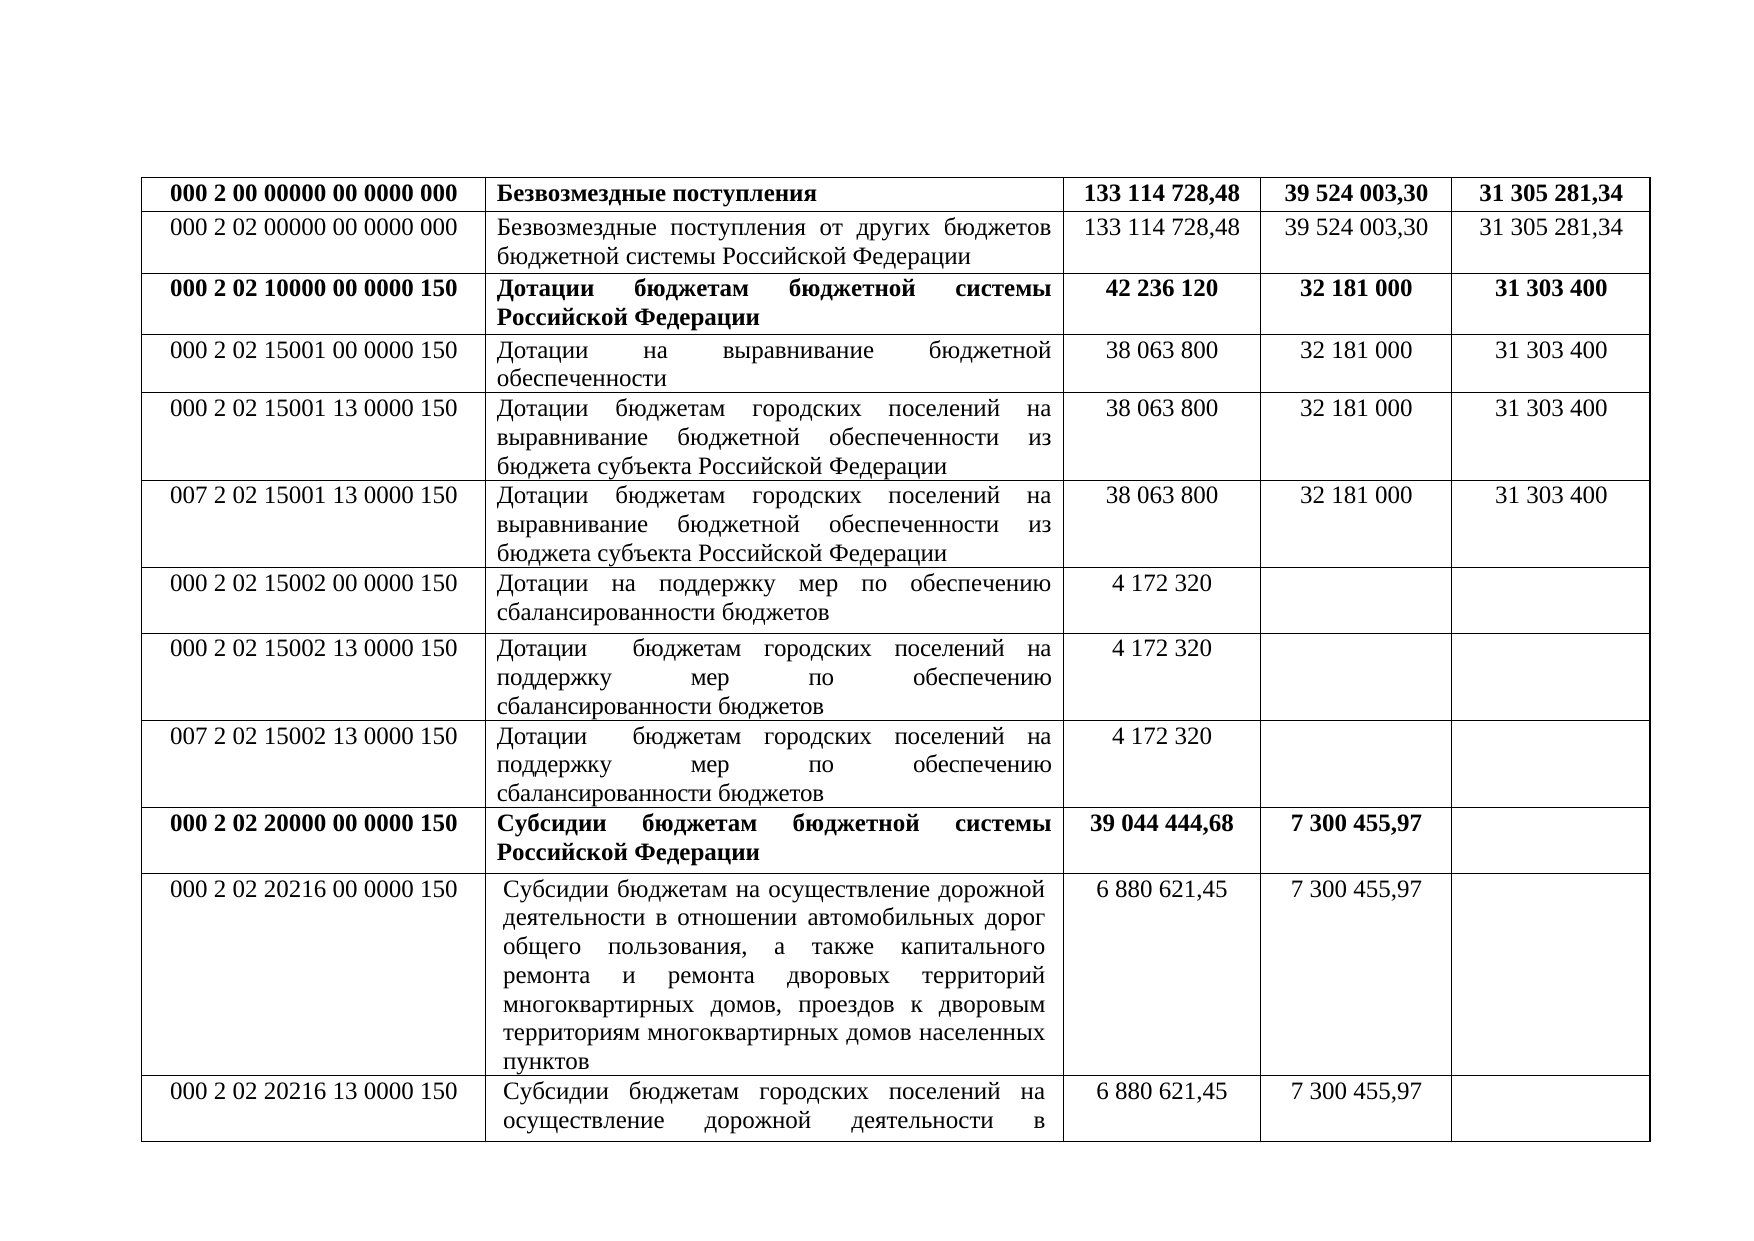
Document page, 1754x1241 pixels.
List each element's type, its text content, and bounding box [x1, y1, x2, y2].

table_cell 6 880 621,45 [1064, 874, 1260, 1075]
table_cell 000 2 02 15001 13 0000 150 [142, 393, 485, 479]
table_cell [1452, 634, 1649, 720]
table_cell [1261, 721, 1451, 807]
table_cell 000 2 02 15001 00 0000 150 [142, 335, 485, 392]
table_cell 31 303 400 [1452, 335, 1649, 392]
table_cell [1452, 1076, 1649, 1141]
table_cell 7 300 455,97 [1261, 874, 1451, 1075]
table_cell 000 2 02 15002 13 0000 150 [142, 634, 485, 720]
table_cell 000 2 02 10000 00 0000 150 [142, 274, 485, 334]
table_cell 32 181 000 [1261, 393, 1451, 479]
table_cell 7 300 455,97 [1261, 808, 1451, 873]
table_cell 42 236 120 [1064, 274, 1260, 334]
table_cell 133 114 728,48 [1064, 212, 1260, 272]
table_cell Субсидии бюджетам на осуществление дорожной деятельности в отношении автомобильных дорог общего пользования, а также капитального ремонта и ремонта дворовых территорий многоквартирных домов, проездов к дворовым территориям многоквартирных домов населенных пунктов [486, 874, 1063, 1075]
table_cell 31 303 400 [1452, 393, 1649, 479]
table_cell 32 181 000 [1261, 274, 1451, 334]
table_cell [1452, 808, 1649, 873]
table_cell 007 2 02 15001 13 0000 150 [142, 481, 485, 567]
table_cell 000 2 02 15002 00 0000 150 [142, 568, 485, 632]
table_cell 39 524 003,30 [1261, 212, 1451, 272]
table_cell 31 305 281,34 [1452, 212, 1649, 272]
table_cell Субсидии бюджетам бюджетной системы Российской Федерации [486, 808, 1063, 873]
table_cell Дотации бюджетам городских поселений на выравнивание бюджетной обеспеченности из бюджета субъекта Российской Федерации [486, 481, 1063, 567]
table_cell 000 2 02 20216 00 0000 150 [142, 874, 485, 1075]
table_cell 000 2 02 00000 00 0000 000 [142, 212, 485, 272]
table_cell 32 181 000 [1261, 335, 1451, 392]
table_cell Безвозмездные поступления от других бюджетов бюджетной системы Российской Федерации [486, 212, 1063, 272]
table_cell Дотации бюджетам городских поселений на выравнивание бюджетной обеспеченности из бюджета субъекта Российской Федерации [486, 393, 1063, 479]
table_cell 4 172 320 [1064, 568, 1260, 632]
table_cell 000 2 00 00000 00 0000 000 [142, 178, 485, 211]
table_cell Дотации бюджетам бюджетной системы Российской Федерации [486, 274, 1063, 334]
table_cell 133 114 728,48 [1064, 178, 1260, 211]
table_cell 38 063 800 [1064, 335, 1260, 392]
table_cell 4 172 320 [1064, 634, 1260, 720]
table_cell Дотации на выравнивание бюджетной обеспеченности [486, 335, 1063, 392]
table_cell 4 172 320 [1064, 721, 1260, 807]
table_cell [1452, 568, 1649, 632]
table_cell [1452, 721, 1649, 807]
table_cell 6 880 621,45 [1064, 1076, 1260, 1141]
table_cell Безвозмездные поступления [486, 178, 1063, 211]
table_cell 38 063 800 [1064, 481, 1260, 567]
table_cell Дотации бюджетам городских поселений на поддержку мер по обеспечению сбалансированности бюджетов [486, 634, 1063, 720]
table_cell 38 063 800 [1064, 393, 1260, 479]
table_cell 7 300 455,97 [1261, 1076, 1451, 1141]
table_cell [1261, 634, 1451, 720]
table_cell 31 303 400 [1452, 274, 1649, 334]
table_cell 32 181 000 [1261, 481, 1451, 567]
table_cell 31 305 281,34 [1452, 178, 1649, 211]
table_cell [1261, 568, 1451, 632]
table_cell Дотации на поддержку мер по обеспечению сбалансированности бюджетов [486, 568, 1063, 632]
table_cell Дотации бюджетам городских поселений на поддержку мер по обеспечению сбалансированности бюджетов [486, 721, 1063, 807]
table_cell 007 2 02 15002 13 0000 150 [142, 721, 485, 807]
table_cell [1452, 874, 1649, 1075]
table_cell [486, 1076, 1063, 1141]
table_cell 39 044 444,68 [1064, 808, 1260, 873]
table_cell 31 303 400 [1452, 481, 1649, 567]
table_cell 39 524 003,30 [1261, 178, 1451, 211]
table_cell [142, 1076, 485, 1141]
table_cell 000 2 02 20000 00 0000 150 [142, 808, 485, 873]
